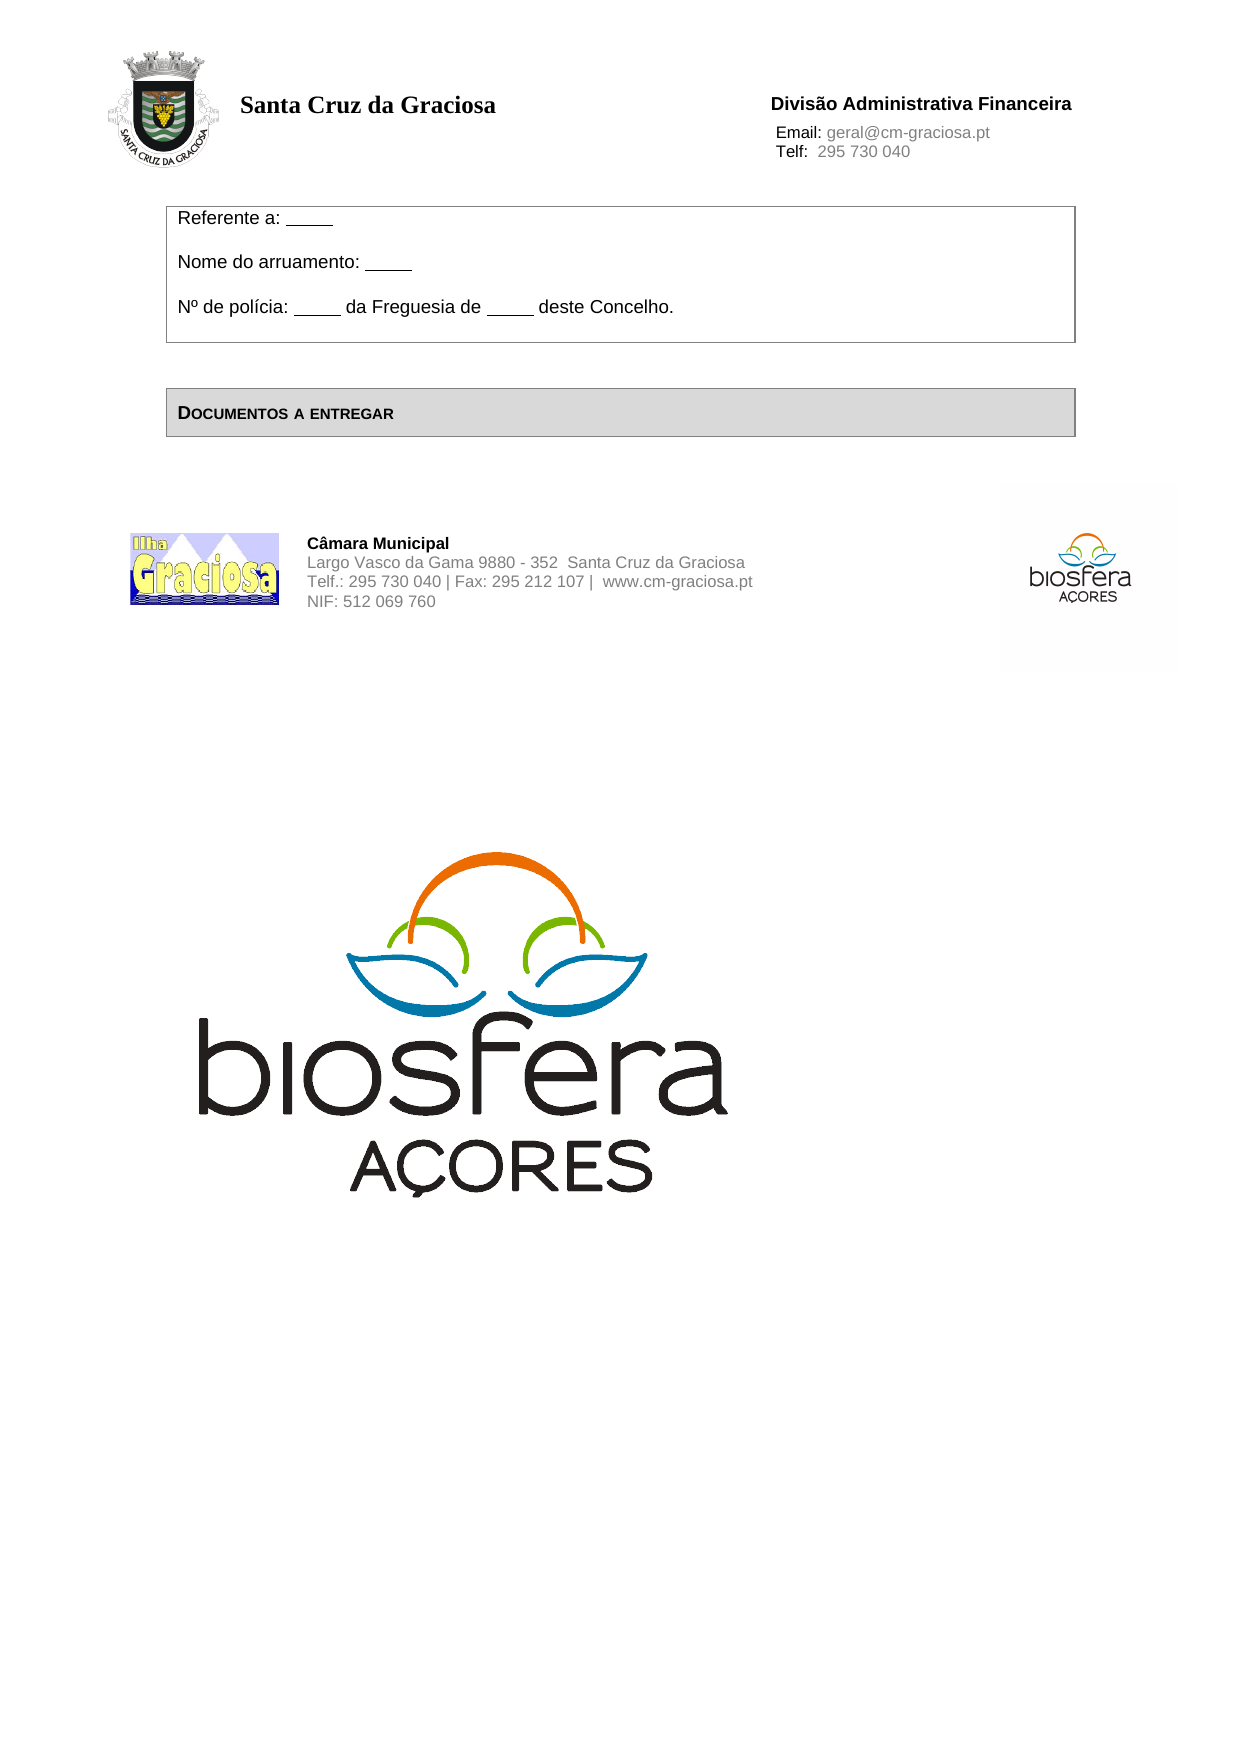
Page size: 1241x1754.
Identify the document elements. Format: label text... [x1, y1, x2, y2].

picture [41, 533, 972, 1684]
picture [1000, 483, 1178, 671]
picture [108, 51, 219, 168]
table_cell Vem requerer a V. Exª nos termos do artigo 110.º do Código do Procedimento Administrativo: Cancelamento da Licença de afixação de mensagem publicitária/ocupação do domínio municipal. Motivo do cancelamento: Referente a: Nome do arruamento: Nº de polícia: da Freguesia de deste Concelho. [167, 207, 1074, 342]
table_header Documentos a entregar [167, 389, 1074, 436]
